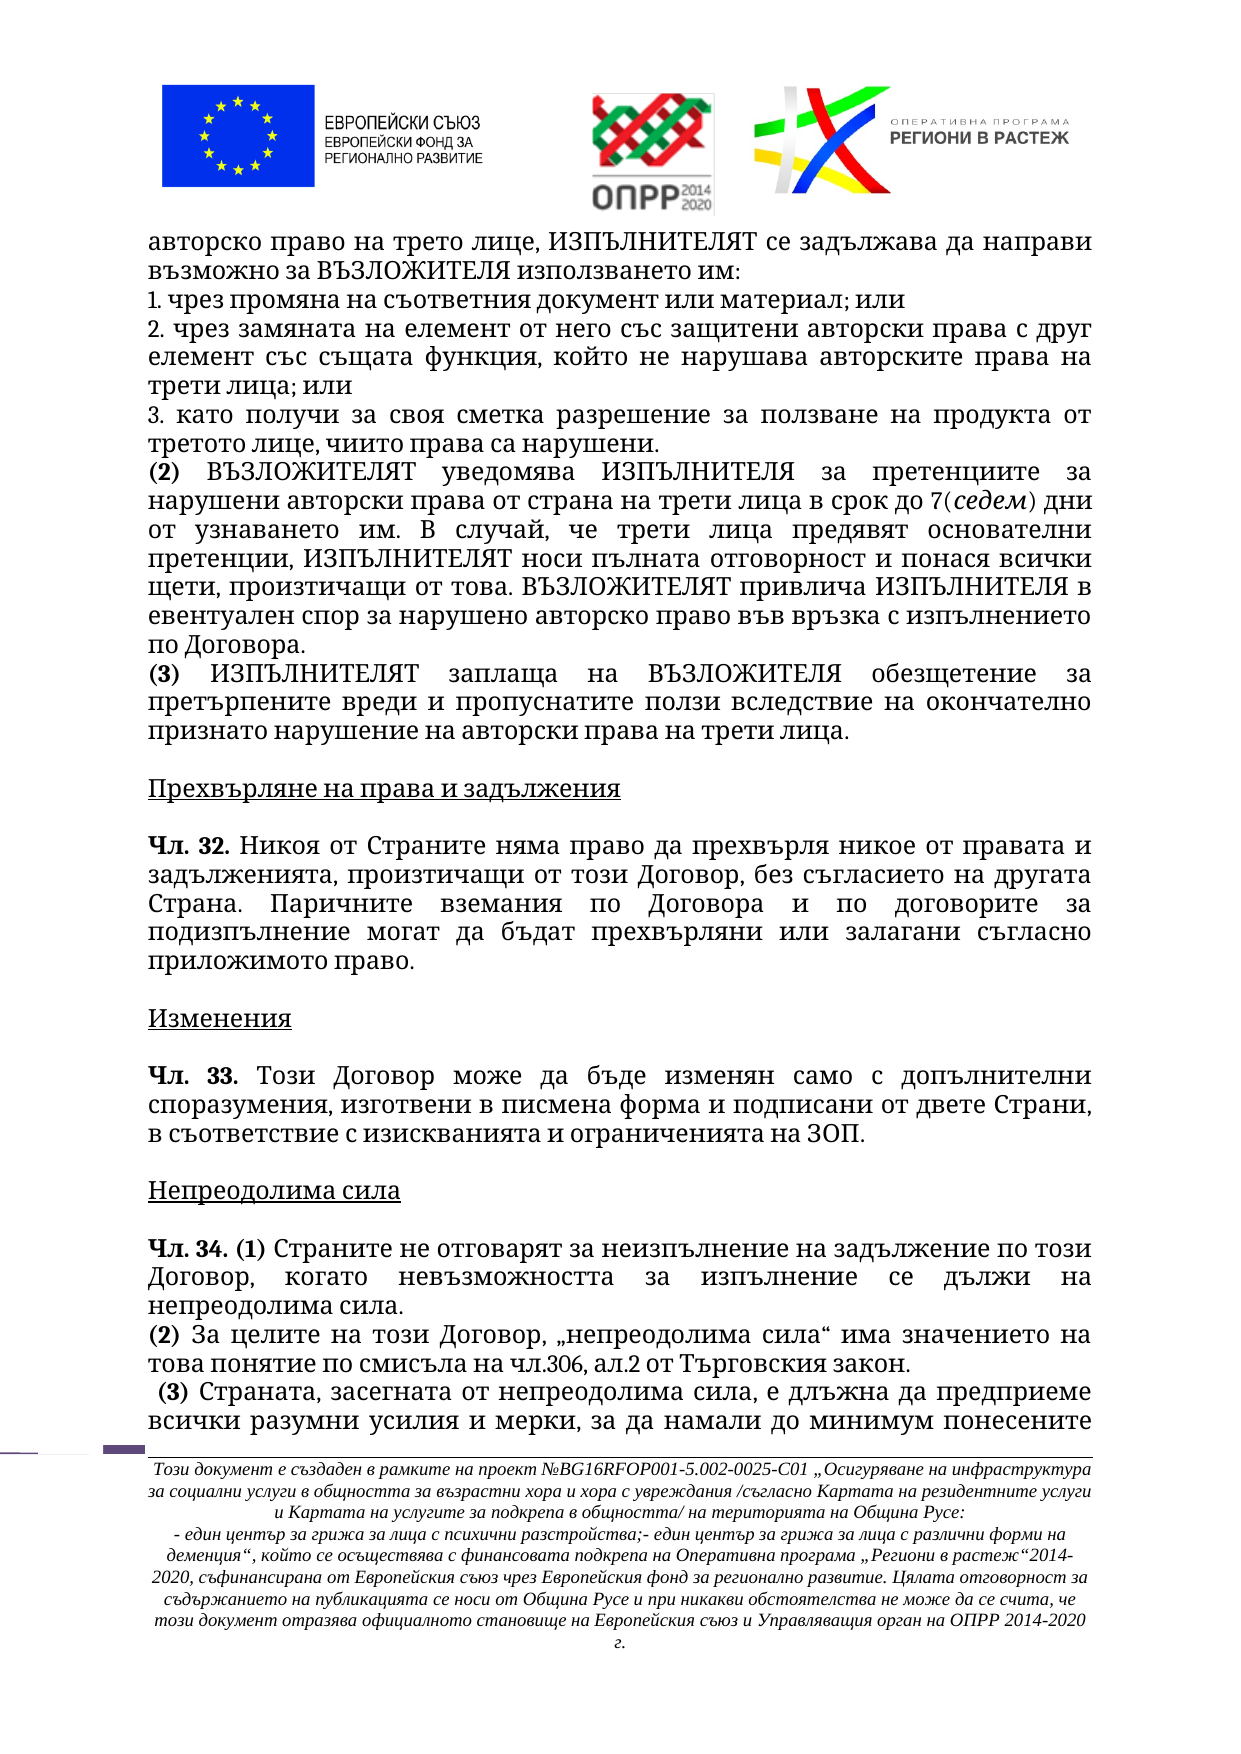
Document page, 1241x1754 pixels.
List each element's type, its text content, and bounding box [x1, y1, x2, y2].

picture [147, 73, 511, 201]
text (2) ВЪЗЛОЖИТЕЛЯТ уведомява ИЗПЪЛНИТЕЛЯ за претенциите за нарушени авторски права от страна на трети лица в срок до 7(седем) дни от узнаването им. В случай, че трети лица предявят основателни претенции, ИЗПЪЛНИТЕЛЯТ носи пълната отговорност и понася всички щети, произтичащи от това. ВЪЗЛОЖИТЕЛЯТ привлича ИЗПЪЛНИТЕЛЯ в евентуален спор за нарушено авторско право във връзка с изпълнението по Договора. [148, 458, 1093, 659]
text (3) ИЗПЪЛНИТЕЛЯТ заплаща на ВЪЗЛОЖИТЕЛЯ обезщетение за претърпените вреди и пропуснатите ползи вследствие на окончателно признато нарушение на авторски права на трети лица. [148, 659, 1093, 746]
picture [737, 77, 1093, 201]
text Чл. 33. Този Договор може да бъде изменян само с допълнителни споразумения, изготвени в писмена форма и подписани от двете Страни, в съответствие с изискванията и ограниченията на ЗОП. [148, 1062, 1093, 1148]
picture [592, 92, 716, 216]
text (2) За целите на този Договор, „непреодолима сила“ има значението на това понятие по смисъла на чл.306, ал.2 от Търговския закон. [148, 1321, 1093, 1378]
text Чл. 32. Никоя от Страните няма право да прехвърля никое от правата и задълженията, произтичащи от този Договор, без съгласието на другата Страна. Паричните вземания по Договора и по договорите за подизпълнение могат да бъдат прехвърляни или залагани съгласно приложимото право. [148, 832, 1093, 976]
text 3. като получи за своя сметка разрешение за ползване на продукта от третото лице, чиито права са нарушени. [148, 401, 1093, 458]
text Изменения [148, 1004, 1093, 1033]
text Непреодолима сила [148, 1177, 1093, 1206]
text 1. чрез промяна на съответния документ или материал; или [148, 286, 1093, 314]
text 2. чрез замяната на елемент от него със защитени авторски права с друг елемент със същата функция, който не нарушава авторските права на трети лица; или [148, 314, 1093, 401]
text Чл. 34. (1) Страните не отговарят за неизпълнение на задължение по този Договор, когато невъзможността за изпълнение се дължи на непреодолима сила. [148, 1234, 1093, 1321]
text Прехвърляне на права и задължения [148, 774, 1093, 803]
